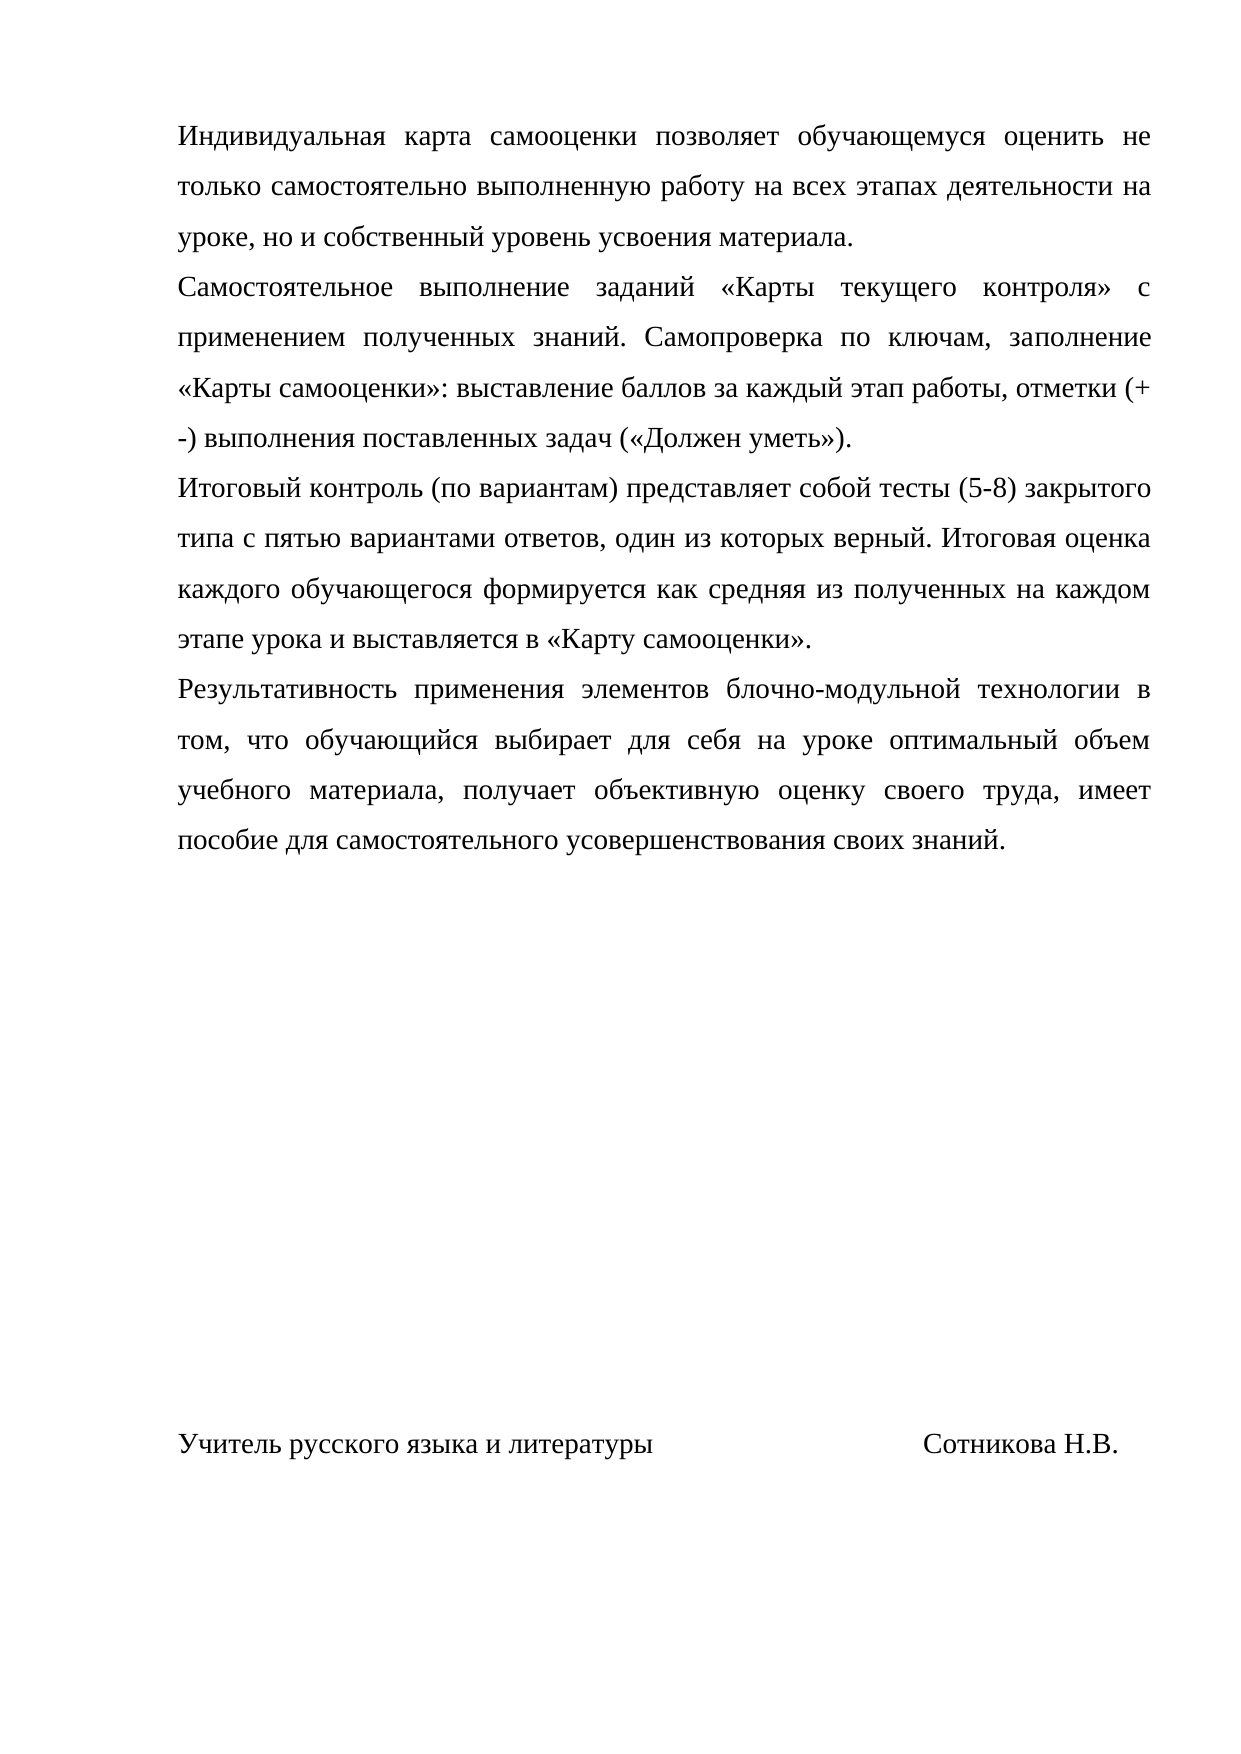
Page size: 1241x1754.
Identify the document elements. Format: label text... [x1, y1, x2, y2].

text Самостоятельное выполнение заданий «Карты текущего контроля» с применением полученных знаний. Самопроверка по ключам, заполнение «Карты самооценки»: выставление баллов за каждый этап работы, отметки (+ -) выполнения поставленных задач («Должен уметь»). [177, 269, 1152, 453]
text Результативность применения элементов блочно-модульной технологии в том, что обучающийся выбирает для себя на уроке оптимальный объем учебного материала, получает объективную оценку своего труда, имеет пособие для самостоятельного усовершенствования своих знаний. [177, 672, 1152, 856]
text Учитель русского языка и литературы Сотникова Н.В. [177, 1426, 1152, 1460]
text Индивидуальная карта самооценки позволяет обучающемуся оценить не только самостоятельно выполненную работу на всех этапах деятельности на уроке, но и собственный уровень усвоения материала. [177, 118, 1152, 252]
text Итоговый контроль (по вариантам) представляет собой тесты (5-8) закрытого типа с пятью вариантами ответов, один из которых верный. Итоговая оценка каждого обучающегося формируется как средняя из полученных на каждом этапе урока и выставляется в «Карту самооценки». [177, 470, 1152, 655]
